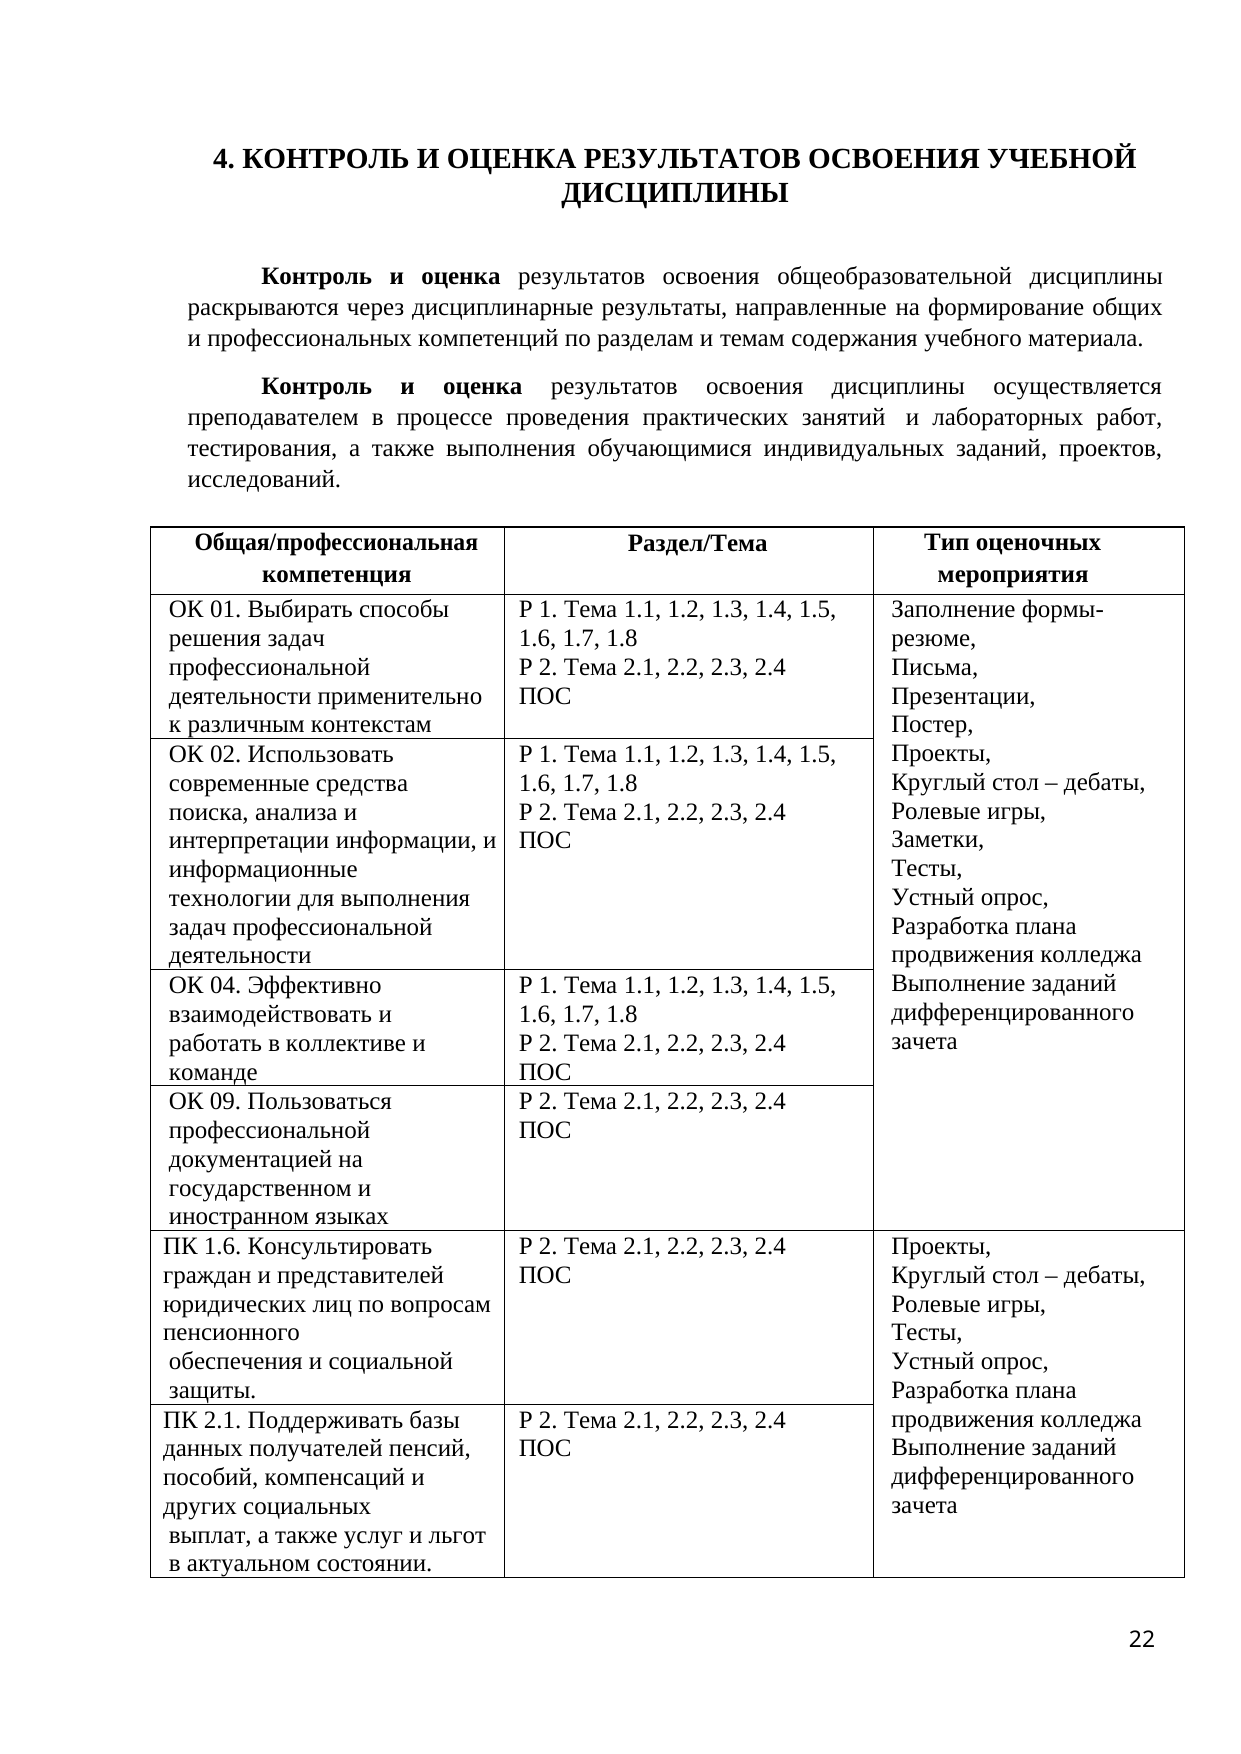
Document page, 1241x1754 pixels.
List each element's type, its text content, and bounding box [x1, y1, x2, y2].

table_cell Проекты, Круглый стол – дебаты, Ролевые игры, Тесты, Устный опрос, Разработка плана продвижения колледжа Выполнение заданий дифференцированного зачета [874, 1231, 1184, 1577]
table_cell ОК 01. Выбирать способы решения задач профессиональной деятельности применительно к различным контекстам [151, 595, 504, 738]
table_cell Р 1. Тема 1.1, 1.2, 1.3, 1.4, 1.5, 1.6, 1.7, 1.8 Р 2. Тема 2.1, 2.2, 2.3, 2.4 ПОС [505, 595, 873, 738]
table_cell ПК 2.1. Поддерживать базы данных получателей пенсий, пособий, компенсаций и других социальных выплат, а также услуг и льгот в актуальном состоянии. [151, 1405, 504, 1577]
table_cell Р 1. Тема 1.1, 1.2, 1.3, 1.4, 1.5, 1.6, 1.7, 1.8 Р 2. Тема 2.1, 2.2, 2.3, 2.4 ПОС [505, 970, 873, 1085]
table_cell Заполнение формы-резюме, Письма, Презентации, Постер, Проекты, Круглый стол – дебаты, Ролевые игры, Заметки, Тесты, Устный опрос, Разработка плана продвижения колледжа Выполнение заданий дифференцированного зачета [874, 595, 1184, 1230]
table_cell Р 2. Тема 2.1, 2.2, 2.3, 2.4 ПОС [505, 1231, 873, 1404]
text Контроль и оценка результатов освоения дисциплины осуществляется преподавателем в процессе проведения практических занятий и лабораторных работ, тестирования, а также выполнения обучающимися индивидуальных заданий, проектов, исследований. [187, 371, 1162, 493]
table_cell Р 2. Тема 2.1, 2.2, 2.3, 2.4 ПОС [505, 1405, 873, 1577]
text Контроль и оценка результатов освоения общеобразовательной дисциплины раскрываются через дисциплинарные результаты, направленные на формирование общих и профессиональных компетенций по разделам и темам содержания учебного материала. [187, 261, 1163, 352]
table_cell ОК 04. Эффективно взаимодействовать и работать в коллективе и команде [151, 970, 504, 1085]
table_header Тип оценочных мероприятия [874, 528, 1184, 593]
table_cell Р 2. Тема 2.1, 2.2, 2.3, 2.4 ПОС [505, 1086, 873, 1230]
table_header Раздел/Тема [505, 528, 873, 593]
table_cell ПК 1.6. Консультировать граждан и представителей юридических лиц по вопросам пенсионного обеспечения и социальной защиты. [151, 1231, 504, 1404]
table_cell Р 1. Тема 1.1, 1.2, 1.3, 1.4, 1.5, 1.6, 1.7, 1.8 Р 2. Тема 2.1, 2.2, 2.3, 2.4 ПОС [505, 739, 873, 969]
table_header Общая/профессиональная компетенция [151, 528, 504, 593]
text 4. КОНТРОЛЬ И ОЦЕНКА РЕЗУЛЬТАТОВ ОСВОЕНИЯ УЧЕБНОЙ ДИСЦИПЛИНЫ [213, 142, 1139, 209]
table_cell ОК 09. Пользоваться профессиональной документацией на государственном и иностранном языках [151, 1086, 504, 1230]
table_cell ОК 02. Использовать современные средства поиска, анализа и интерпретации информации, и информационные технологии для выполнения задач профессиональной деятельности [151, 739, 504, 969]
